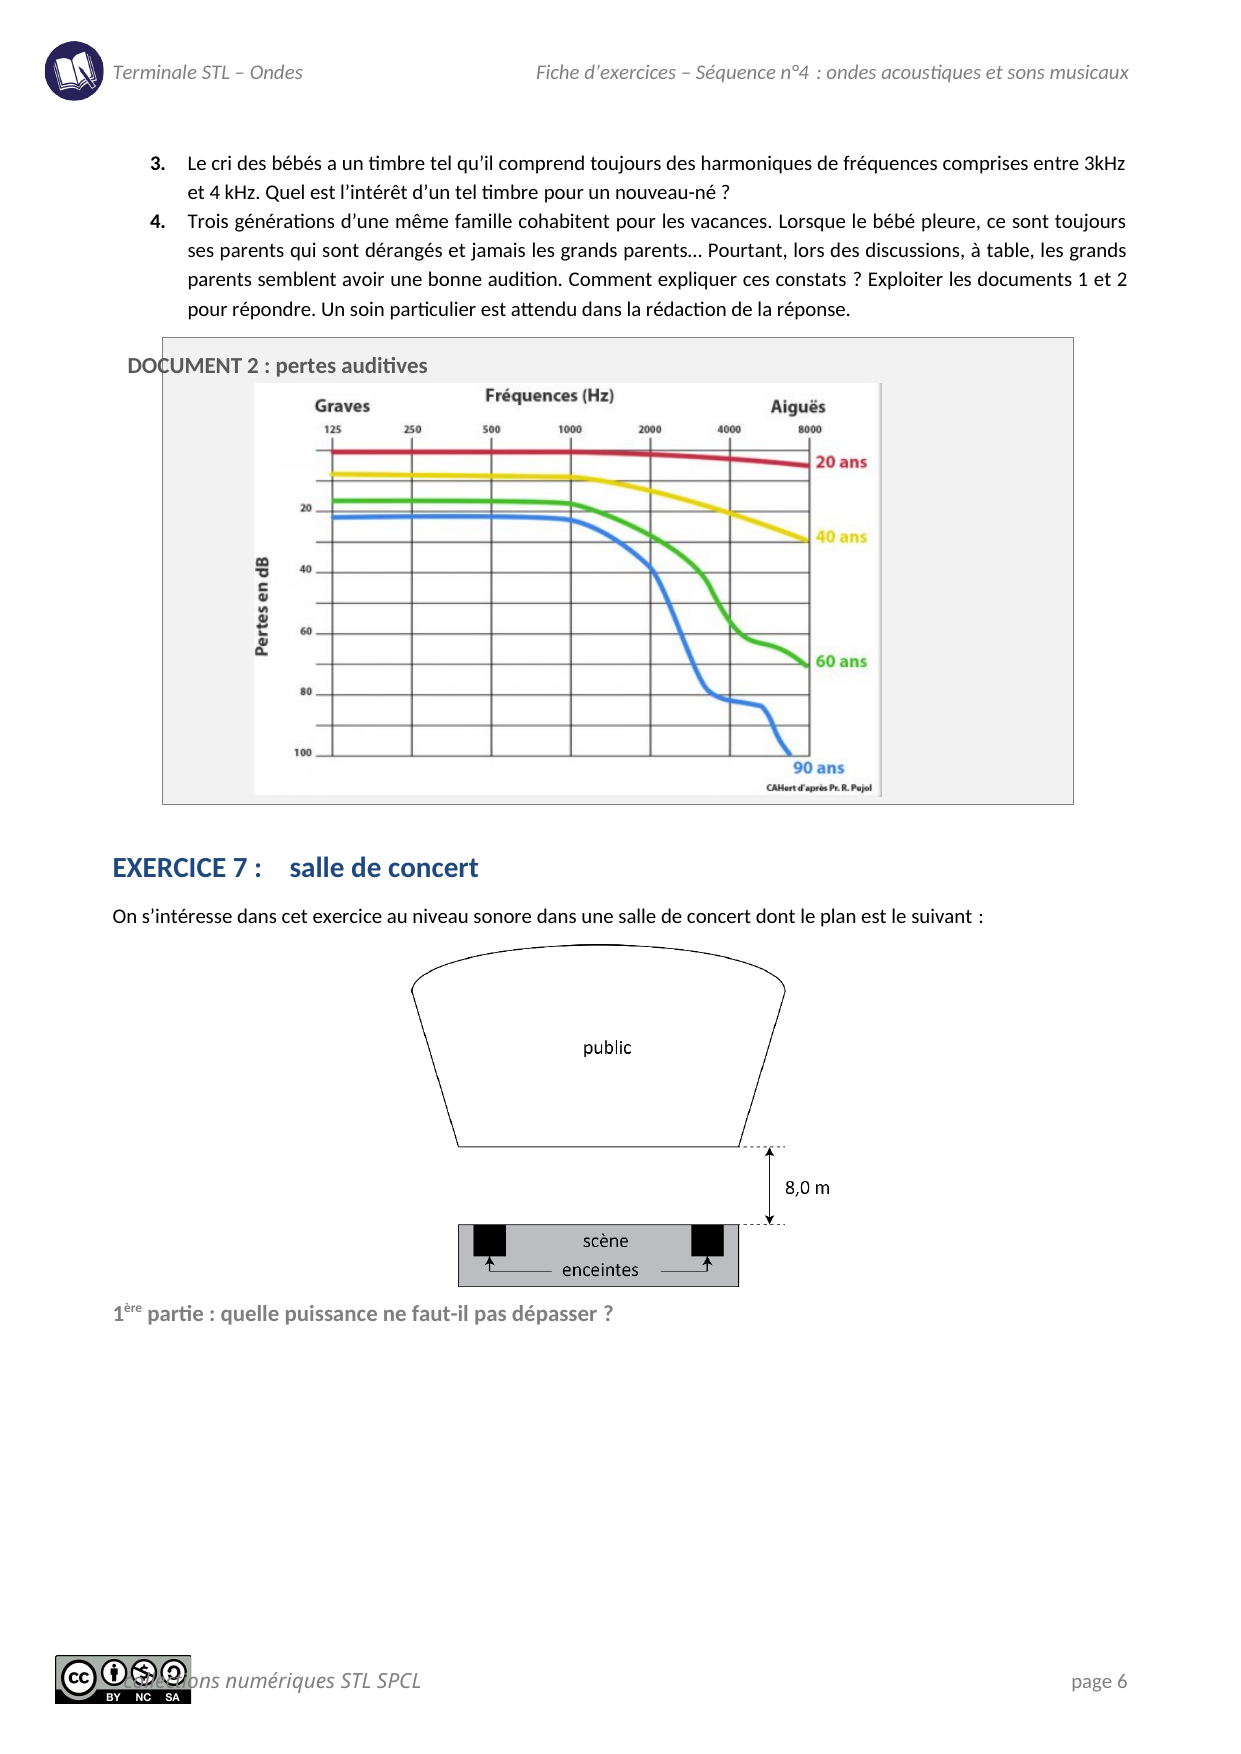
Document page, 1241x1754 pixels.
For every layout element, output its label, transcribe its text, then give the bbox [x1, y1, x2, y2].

subtitle 1ère partie : quelle puissance ne faut-il pas dépasser ? [112, 1299, 1128, 1328]
text On s’intéresse dans cet exercice au niveau sonore dans une salle de concert dont le plan est le suivant : [112, 903, 1128, 928]
picture [55, 1655, 192, 1704]
picture [44, 41, 104, 101]
text Le cri des bébés a un timbre tel qu’il comprend toujours des harmoniques de fréquences comprises entre 3kHz et 4 kHz. Quel est l’intérêt d’un tel timbre pour un nouveau-né ? [150, 150, 1128, 204]
text Trois générations d’une même famille cohabitent pour les vacances. Lorsque le bébé pleure, ce sont toujours ses parents qui sont dérangés et jamais les grands parents… Pourtant, lors des discussions, à table, les grands parents semblent avoir une bonne audition. Comment expliquer ces constats ? Exploiter les documents 1 et 2 pour répondre. Un soin particulier est attendu dans la rédaction de la réponse. [150, 208, 1128, 321]
picture [411, 944, 830, 1287]
text salle de concert [112, 849, 1128, 885]
picture [254, 383, 882, 797]
